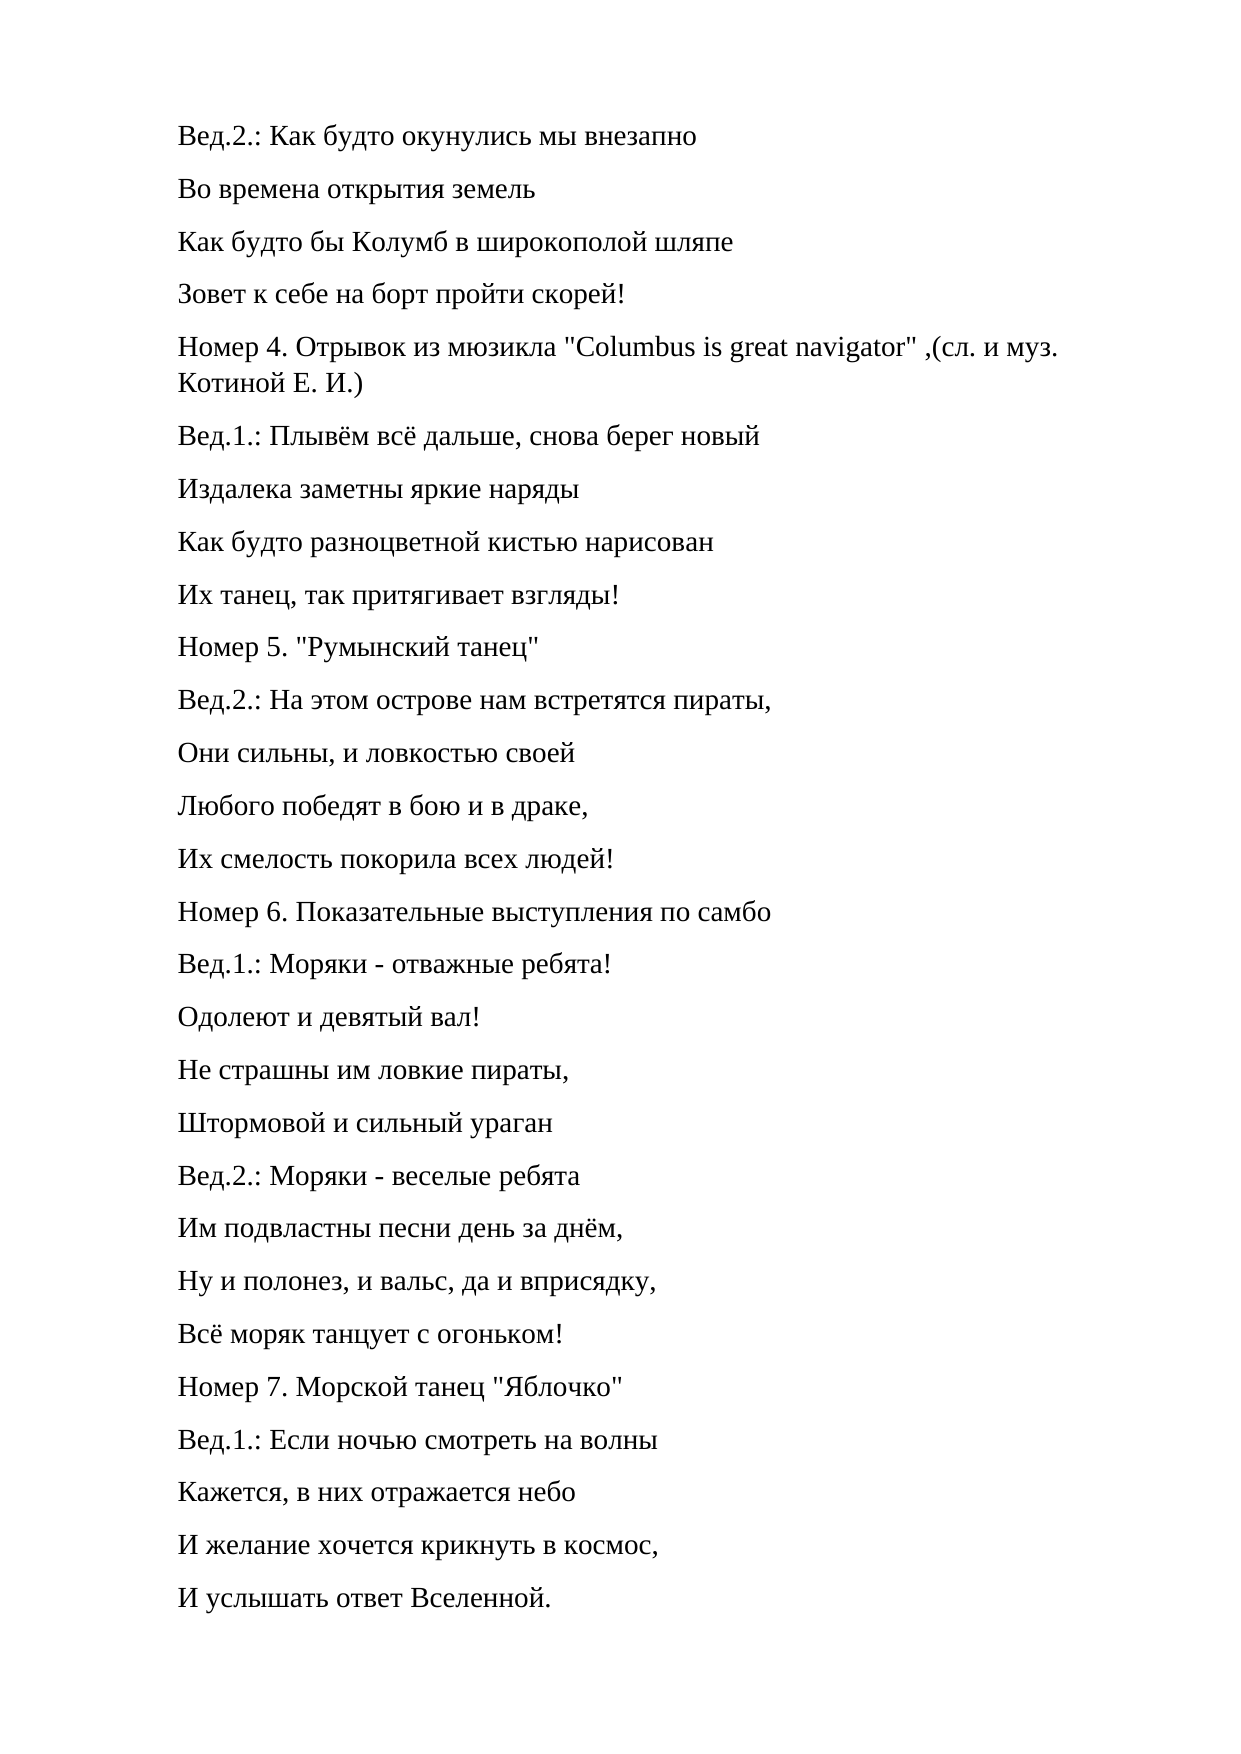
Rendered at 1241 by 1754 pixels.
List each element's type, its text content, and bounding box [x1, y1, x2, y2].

text Кажется, в них отражается небо [177, 1474, 1152, 1508]
text Вед.2.: На этом острове нам встретятся пираты, [177, 682, 1152, 716]
text Вед.2.: Как будто окунулись мы внезапно [177, 118, 1152, 152]
text Вед.2.: Моряки - веселые ребята [177, 1158, 1152, 1191]
text Штормовой и сильный ураган [177, 1105, 1152, 1138]
text Вед.1.: Плывём всё дальше, снова берег новый [177, 418, 1152, 452]
text И услышать ответ Вселенной. [177, 1580, 1152, 1614]
text Номер 7. Морской танец "Яблочко" [177, 1369, 1152, 1402]
text Ну и полонез, и вальс, да и вприсядку, [177, 1263, 1152, 1297]
text Номер 6. Показательные выступления по самбо [177, 894, 1152, 927]
text Номер 5. "Румынский танец" [177, 629, 1152, 663]
text Всё моряк танцует с огоньком! [177, 1316, 1152, 1350]
text Им подвластны песни день за днём, [177, 1211, 1152, 1244]
text Издалека заметны яркие наряды [177, 471, 1152, 505]
text Их смелость покорила всех людей! [177, 841, 1152, 874]
text Не страшны им ловкие пираты, [177, 1052, 1152, 1086]
text Они сильны, и ловкостью своей [177, 735, 1152, 769]
text Как будто бы Колумб в широкополой шляпе [177, 224, 1152, 257]
text И желание хочется крикнуть в космос, [177, 1527, 1152, 1561]
text Одолеют и девятый вал! [177, 999, 1152, 1033]
text Зовет к себе на борт пройти скорей! [177, 277, 1152, 310]
text Вед.1.: Если ночью смотреть на волны [177, 1422, 1152, 1455]
text Вед.1.: Моряки - отважные ребята! [177, 946, 1152, 980]
text Во времена открытия земель [177, 171, 1152, 204]
text Номер 4. Отрывок из мюзикла "Columbus is great navigator" ,(сл. и муз. Котиной Е. И.) [177, 329, 1152, 399]
text Их танец, так притягивает взгляды! [177, 577, 1152, 610]
text Как будто разноцветной кистью нарисован [177, 524, 1152, 557]
text Любого победят в бою и в драке, [177, 788, 1152, 822]
